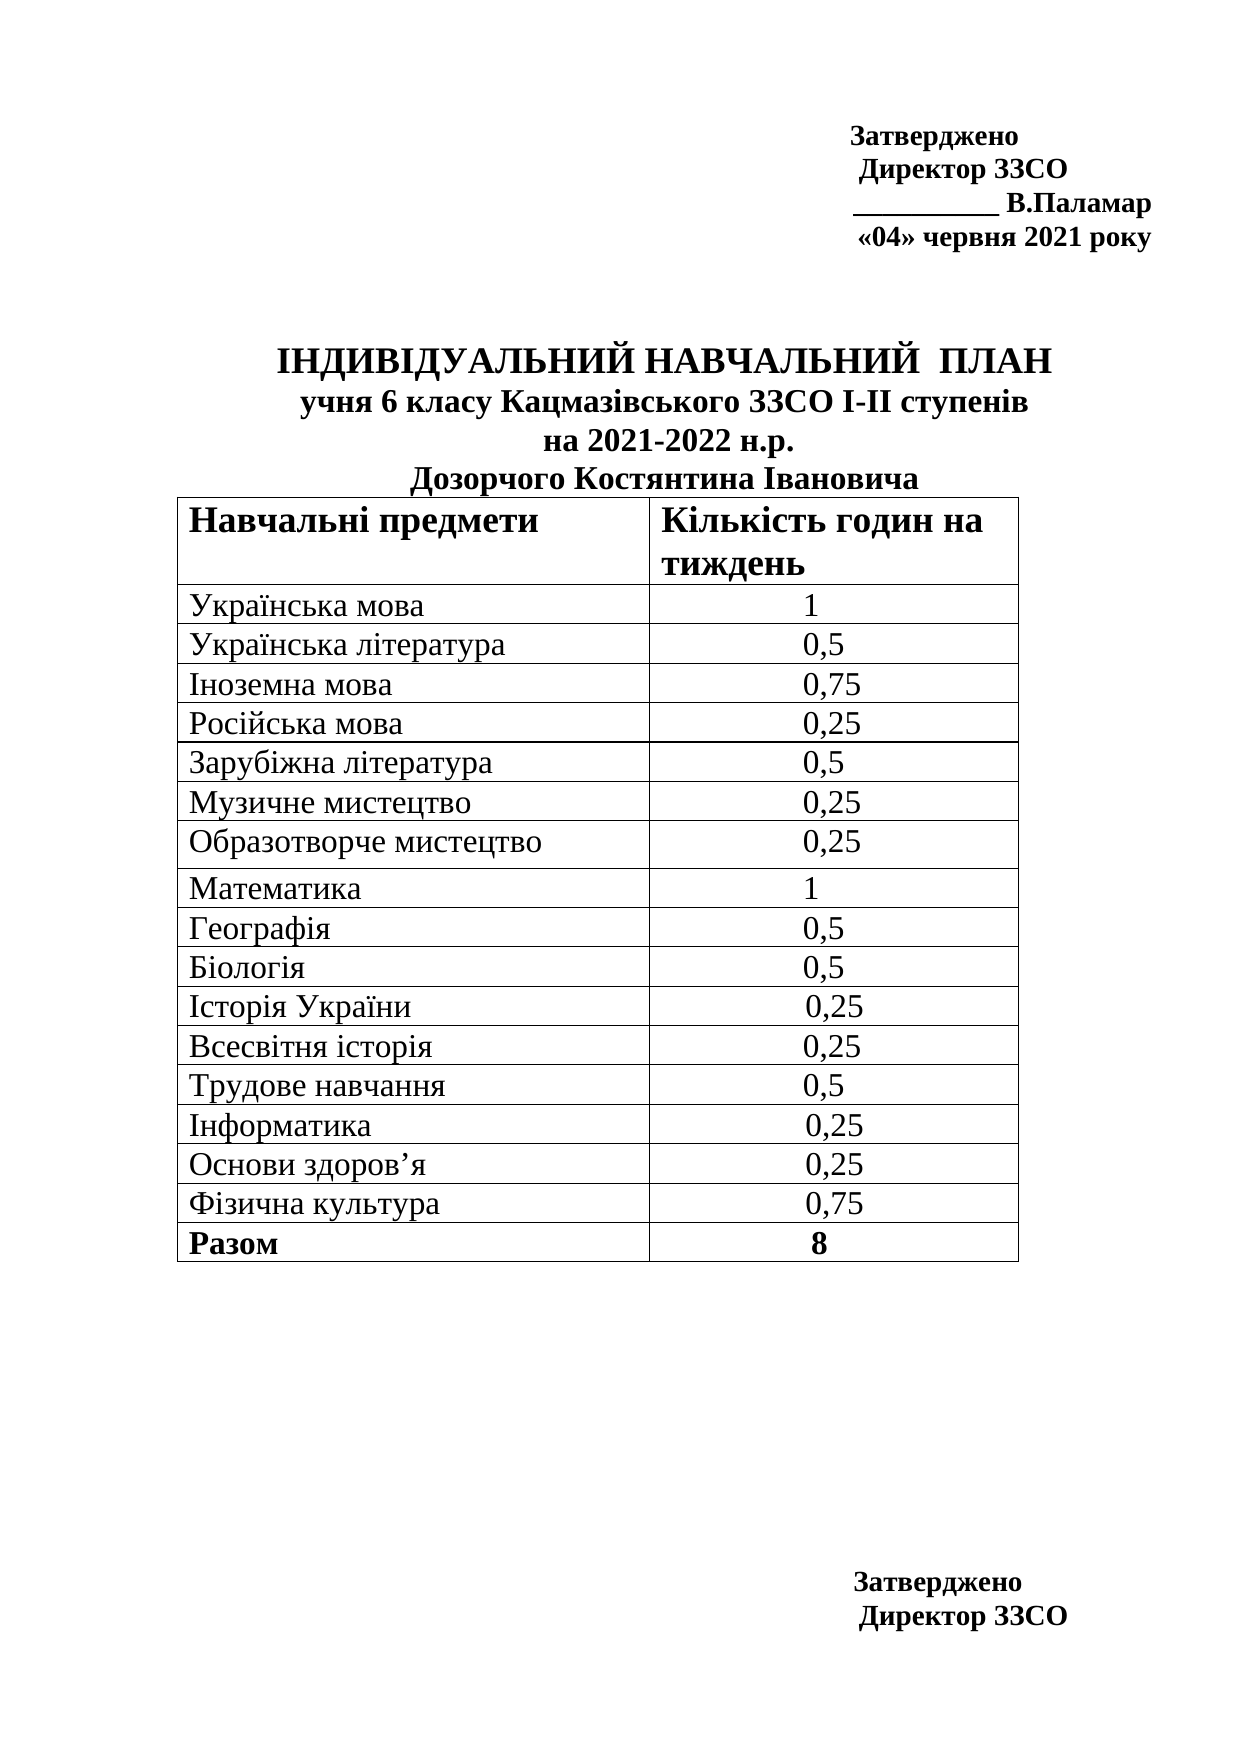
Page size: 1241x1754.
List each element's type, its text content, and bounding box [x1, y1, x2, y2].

table_cell Українська мова [178, 585, 649, 623]
table_cell 0,5 [650, 624, 1018, 663]
table_cell 0,25 [650, 987, 1018, 1025]
table_cell Історія України [178, 987, 649, 1025]
table_cell Російська мова [178, 703, 649, 741]
table_cell 0,25 [650, 1105, 1018, 1143]
table_cell Географія [178, 908, 649, 946]
text на 2021-2022 н.р. [177, 420, 1152, 458]
table_cell Основи здоров’я [178, 1144, 649, 1182]
table_cell Біологія [178, 947, 649, 986]
table_cell 0,5 [650, 908, 1018, 946]
table_cell 0,5 [650, 947, 1018, 986]
table_cell 0,75 [650, 1184, 1018, 1222]
table_header Кількість годин на тиждень [650, 498, 1018, 584]
table_cell 0,25 [650, 1144, 1018, 1182]
table_cell Музичне мистецтво [178, 782, 649, 820]
table_cell Образотворче мистецтво [178, 821, 649, 867]
text учня 6 класу Кацмазівського ЗЗСО І-ІІ ступенів [177, 382, 1152, 420]
table_cell Зарубіжна література [178, 743, 649, 781]
table_cell Математика [178, 869, 649, 907]
table_cell Трудове навчання [178, 1065, 649, 1104]
text Директор ЗЗСО [177, 152, 1152, 185]
table_cell Іноземна мова [178, 664, 649, 702]
text Затверджено [177, 1564, 1152, 1598]
table_cell Українська література [178, 624, 649, 663]
table_cell Інформатика [178, 1105, 649, 1143]
text ІНДИВІДУАЛЬНИЙ НАВЧАЛЬНИЙ ПЛАН [177, 338, 1152, 382]
table_cell 1 [650, 585, 1018, 623]
table_cell Всесвітня історія [178, 1026, 649, 1064]
table_cell Фізична культура [178, 1184, 649, 1222]
text Дозорчого Костянтина Івановича [177, 458, 1152, 497]
table_cell 0,25 [650, 821, 1018, 867]
text __________ В.Паламар [177, 185, 1152, 219]
table_cell 0,25 [650, 782, 1018, 820]
table_cell 1 [650, 869, 1018, 907]
table_cell 8 [650, 1223, 1018, 1261]
table_cell 0,25 [650, 1026, 1018, 1064]
table_cell Разом [178, 1223, 649, 1261]
table_header Навчальні предмети [178, 498, 649, 584]
text Затверджено [177, 118, 1152, 152]
text «04» червня 2021 року [177, 219, 1152, 252]
table_cell 0,75 [650, 664, 1018, 702]
table_cell 0,25 [650, 703, 1018, 741]
table_cell 0,5 [650, 1065, 1018, 1104]
table_cell 0,5 [650, 743, 1018, 781]
text Директор ЗЗСО [177, 1598, 1152, 1631]
